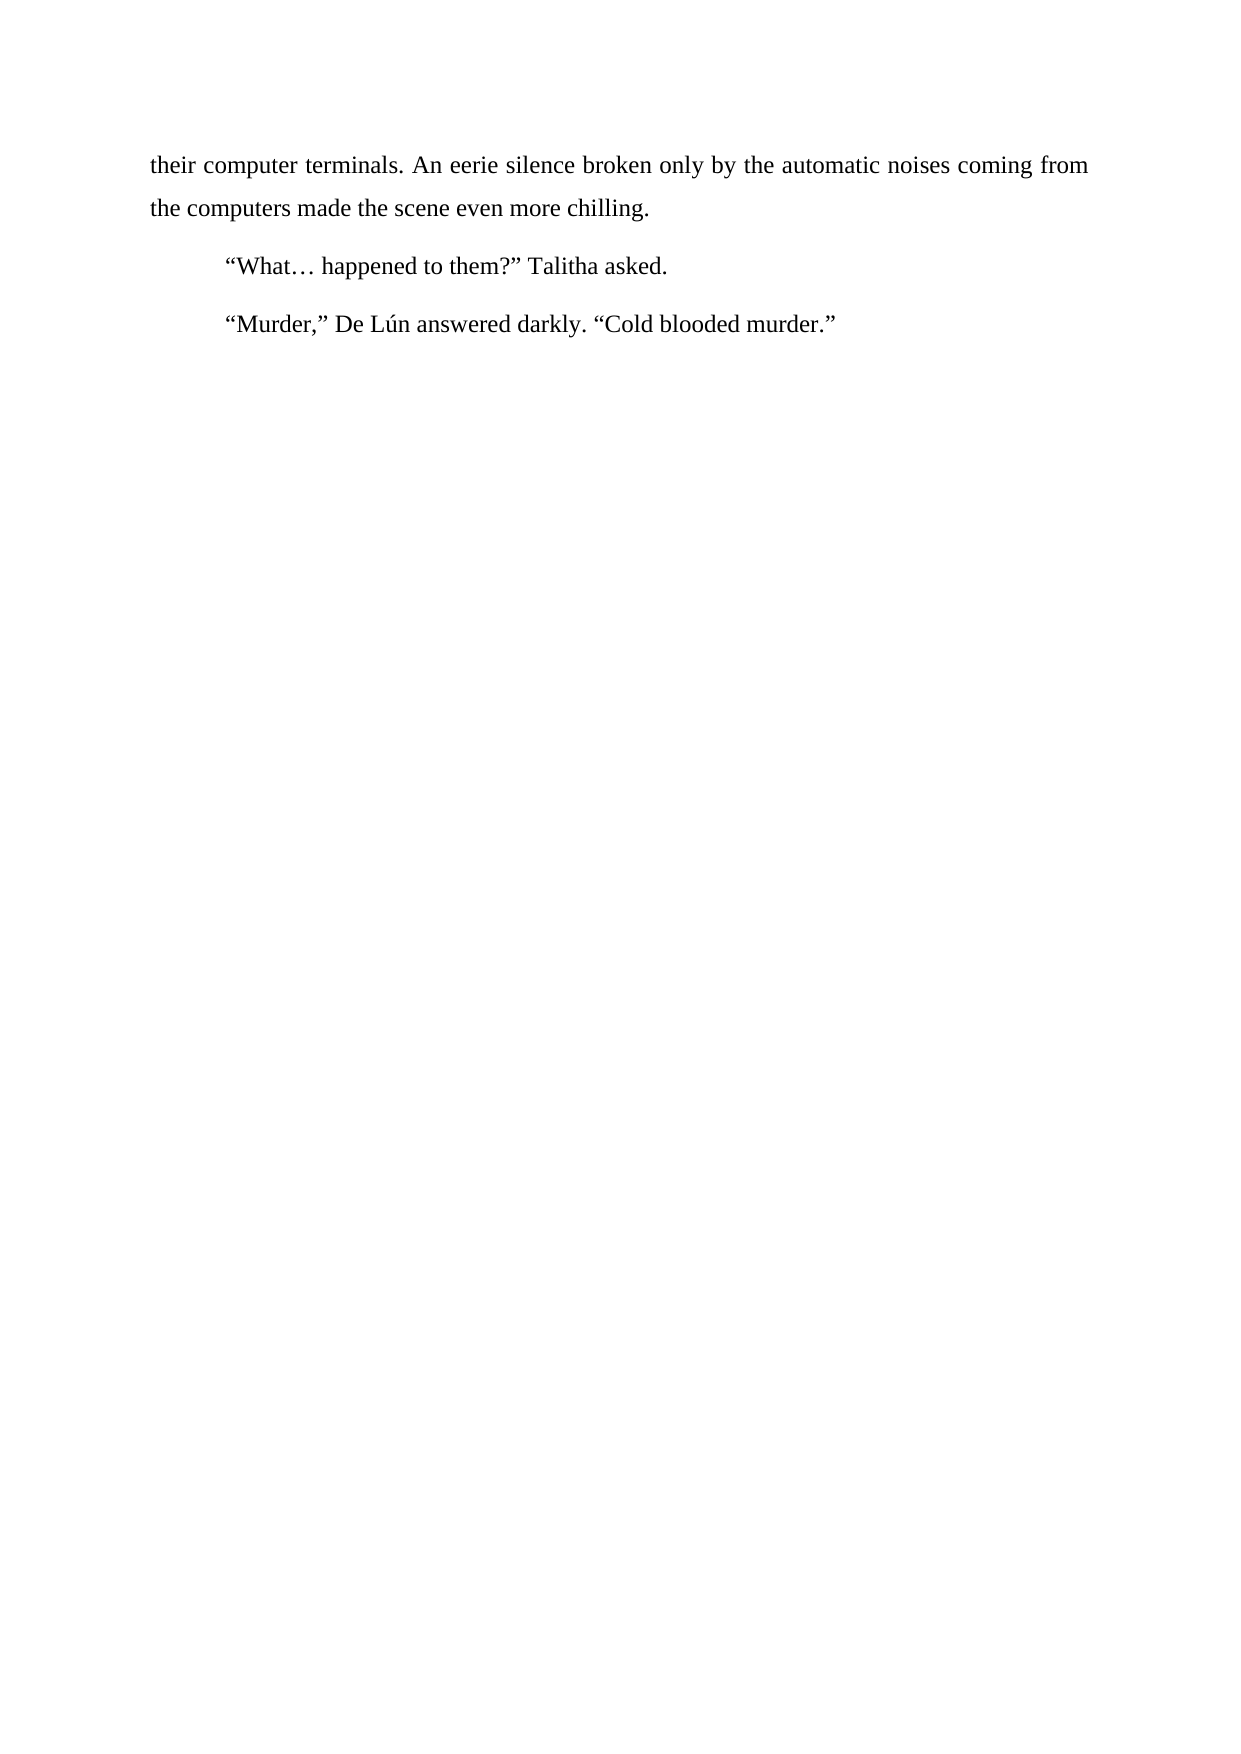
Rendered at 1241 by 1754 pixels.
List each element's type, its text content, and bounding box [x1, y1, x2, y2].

text “What… happened to them?” Talitha asked. [150, 251, 1090, 280]
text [150, 150, 1090, 222]
text “Murder,” De Lún answered darkly. “Cold blooded murder.” [150, 309, 1090, 338]
